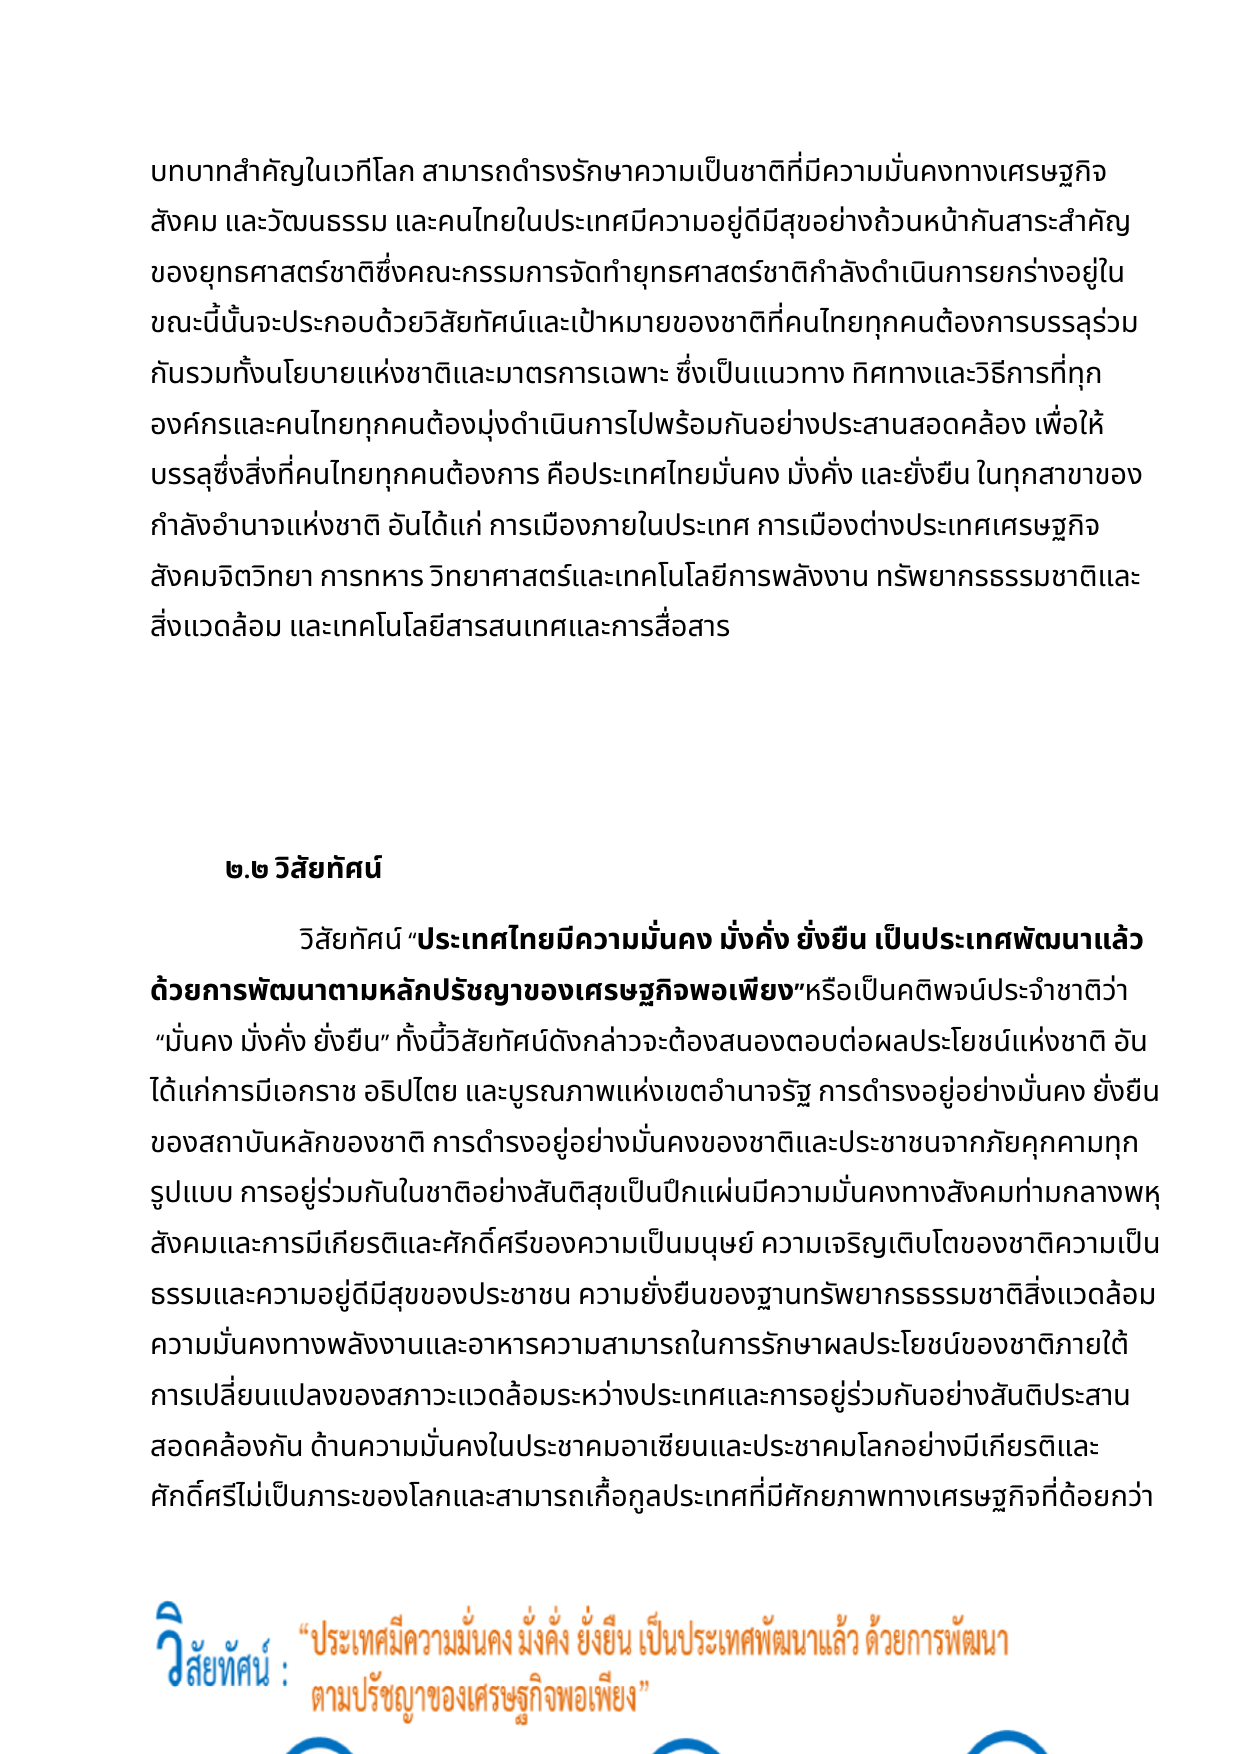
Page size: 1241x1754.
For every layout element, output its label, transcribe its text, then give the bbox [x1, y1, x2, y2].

text วิสัยทัศน์ “ประเทศไทยมีความมั่นคง มั่งคั่ง ยั่งยืน เป็นประเทศพัฒนาแล้ว ด้วยการพัฒนาตามหลักปรัชญาของเศรษฐกิจพอเพียง”หรือเป็นคติพจน์ประจำชาติว่า “มั่นคง มั่งคั่ง ยั่งยืน” ทั้งนี้วิสัยทัศน์ดังกล่าวจะต้องสนองตอบต่อผลประโยชน์แห่งชาติ อันได้แก่การมีเอกราช อธิปไตย และบูรณภาพแห่งเขตอำนาจรัฐ การดำรงอยู่อย่างมั่นคง ยั่งยืนของสถาบันหลักของชาติ การดำรงอยู่อย่างมั่นคงของชาติและประชาชนจากภัยคุกคามทุกรูปแบบ การอยู่ร่วมกันในชาติอย่างสันติสุขเป็นปึกแผ่นมีความมั่นคงทางสังคมท่ามกลางพหุสังคมและการมีเกียรติและศักดิ์ศรีของความเป็นมนุษย์ ความเจริญเติบโตของชาติความเป็นธรรมและความอยู่ดีมีสุขของประชาชน ความยั่งยืนของฐานทรัพยากรธรรมชาติสิ่งแวดล้อม ความมั่นคงทางพลังงานและอาหารความสามารถในการรักษาผลประโยชน์ของชาติภายใต้การเปลี่ยนแปลงของสภาวะแวดล้อมระหว่างประเทศและการอยู่ร่วมกันอย่างสันติประสานสอดคล้องกัน ด้านความมั่นคงในประชาคมอาเซียนและประชาคมโลกอย่างมีเกียรติและศักดิ์ศรีไม่เป็นภาระของโลกและสามารถเกื้อกูลประเทศที่มีศักยภาพทางเศรษฐกิจที่ด้อยกว่า [150, 919, 1167, 1520]
text ๒.๒ วิสัยทัศน์ [150, 847, 1167, 891]
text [150, 150, 1167, 650]
